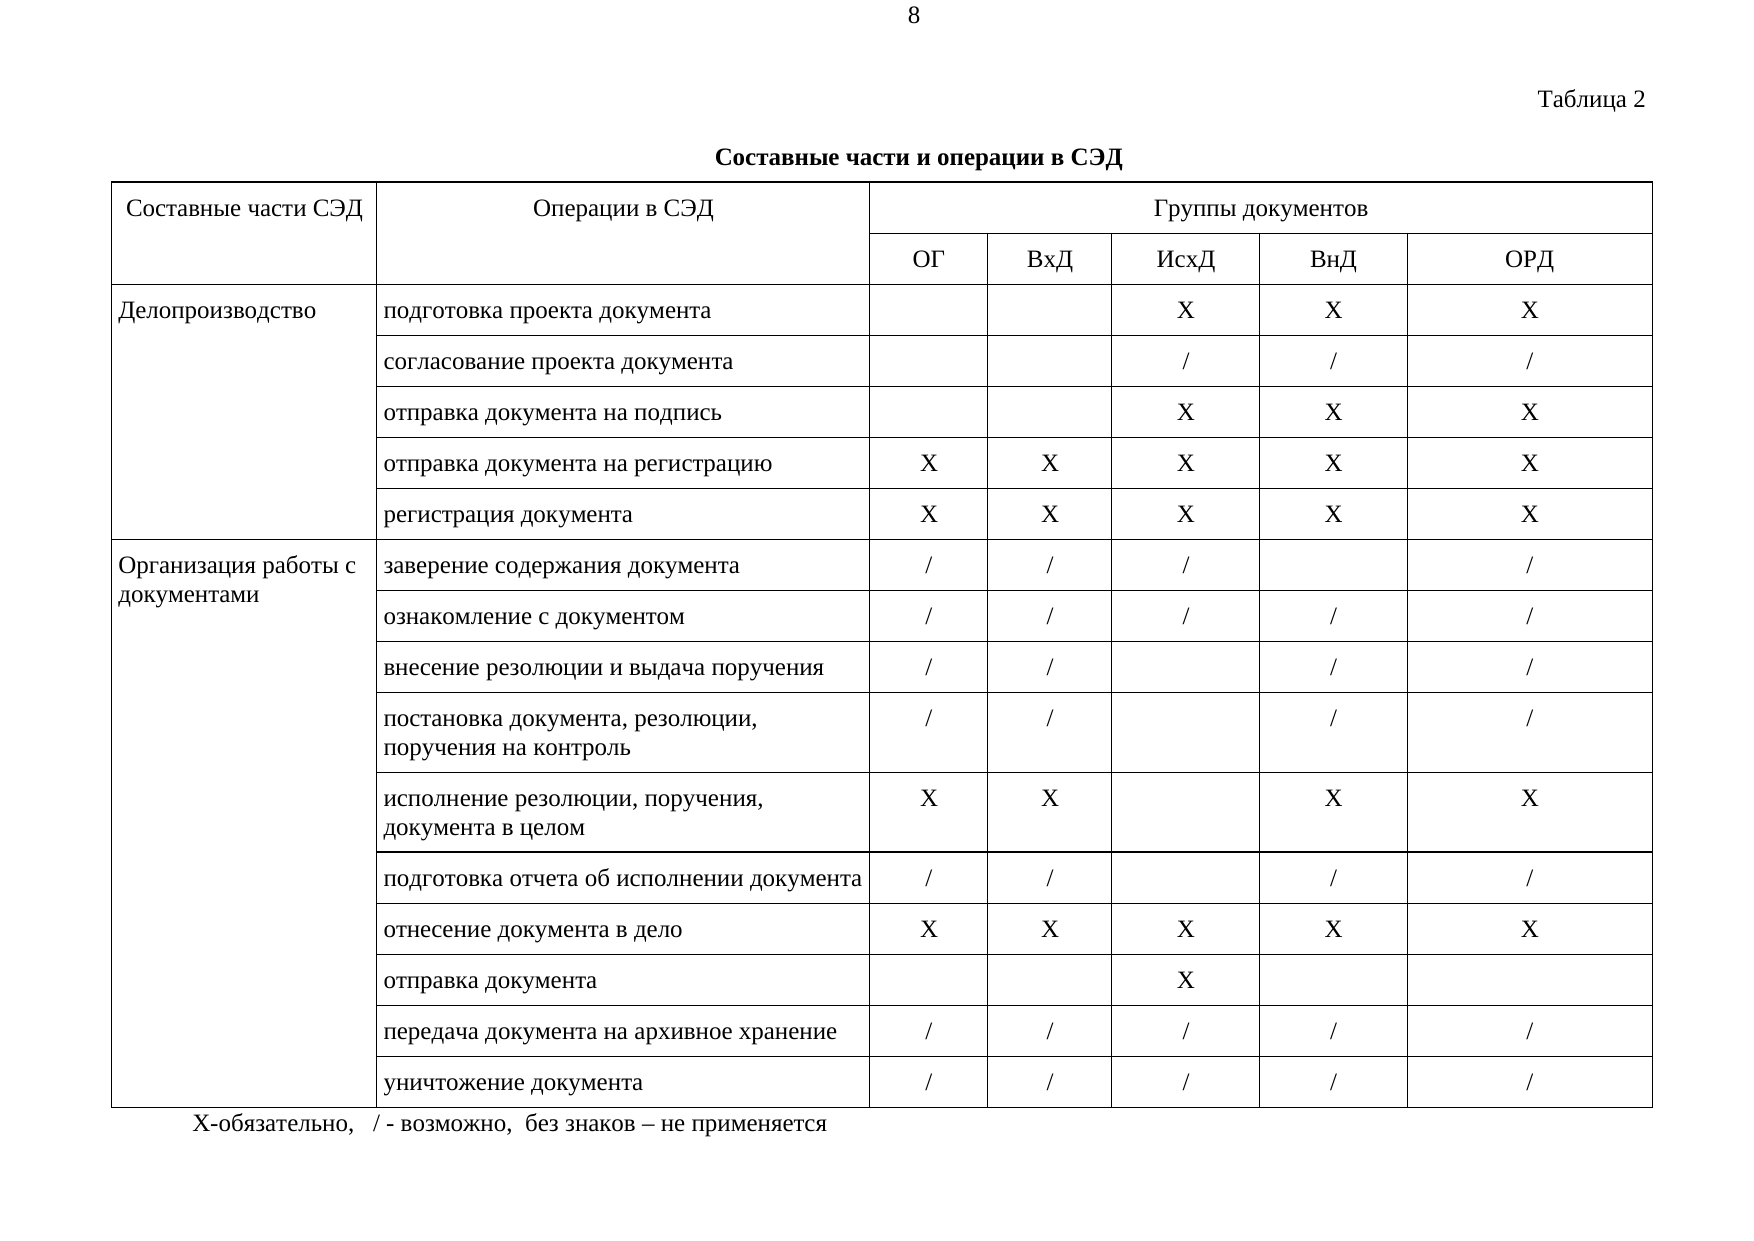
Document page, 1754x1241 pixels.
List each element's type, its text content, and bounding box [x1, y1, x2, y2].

table_cell / [1408, 540, 1652, 590]
table_cell Х [1408, 773, 1652, 851]
table_cell Х [988, 773, 1111, 851]
table_cell отнесение документа в дело [377, 904, 869, 953]
table_cell ОГ [870, 234, 987, 283]
table_cell Х [988, 904, 1111, 953]
table_cell уничтожение документа [377, 1057, 869, 1107]
table_cell отправка документа [377, 955, 869, 1004]
table_cell Х [870, 904, 987, 953]
table_cell Х [988, 489, 1111, 539]
table_cell / [1260, 336, 1407, 386]
table_cell Х [1260, 904, 1407, 953]
table_cell Х [1112, 285, 1259, 334]
table_cell ИсхД [1112, 234, 1259, 283]
table_cell подготовка отчета об исполнении документа [377, 853, 869, 902]
table_cell Х [1408, 489, 1652, 539]
table_cell Х [1112, 489, 1259, 539]
table_cell [1408, 955, 1652, 1004]
table_cell [988, 285, 1111, 334]
table_cell / [870, 853, 987, 902]
table_cell / [988, 591, 1111, 641]
table_cell Х [1112, 387, 1259, 437]
table_cell Организация работы с документами [112, 540, 376, 1107]
table_cell Х [1260, 285, 1407, 334]
table_cell подготовка проекта документа [377, 285, 869, 334]
table_cell исполнение резолюции, поручения, документа в целом [377, 773, 869, 851]
table_cell ознакомление с документом [377, 591, 869, 641]
table_cell регистрация документа [377, 489, 869, 539]
table_cell Х [1260, 489, 1407, 539]
table_cell Х [1260, 773, 1407, 851]
table_cell / [1408, 642, 1652, 692]
table_cell [988, 336, 1111, 386]
table_cell / [870, 591, 987, 641]
table_cell / [1408, 853, 1652, 902]
table_cell / [1408, 336, 1652, 386]
table_cell Х [1408, 904, 1652, 953]
table_cell [1112, 693, 1259, 772]
table_cell / [1260, 693, 1407, 772]
table_cell Х [1112, 904, 1259, 953]
table_cell Х [1260, 387, 1407, 437]
table_cell Х [1112, 955, 1259, 1004]
table_cell / [1260, 853, 1407, 902]
table_cell [1112, 773, 1259, 851]
table_cell Операции в СЭД [377, 183, 869, 283]
table_cell / [870, 693, 987, 772]
table_cell / [1260, 1006, 1407, 1056]
table_cell внесение резолюции и выдача поручения [377, 642, 869, 692]
table_cell / [988, 1006, 1111, 1056]
table_cell ВхД [988, 234, 1111, 283]
table_cell согласование проекта документа [377, 336, 869, 386]
table_cell Группы документов [870, 183, 1652, 232]
table_cell / [988, 1057, 1111, 1107]
table_cell [870, 336, 987, 386]
table_cell передача документа на архивное хранение [377, 1006, 869, 1056]
table_cell / [870, 1057, 987, 1107]
table_cell / [870, 642, 987, 692]
table_cell / [1260, 591, 1407, 641]
text Х-обязательно, / - возможно, без знаков – не применяется [118, 1108, 1636, 1136]
table_cell [988, 387, 1111, 437]
table_cell / [1112, 1006, 1259, 1056]
table_cell Х [870, 438, 987, 488]
table_cell / [1112, 591, 1259, 641]
table_cell Х [988, 438, 1111, 488]
table_cell / [870, 540, 987, 590]
table_cell / [870, 1006, 987, 1056]
table_cell Делопроизводство [112, 285, 376, 539]
table_cell ОРД [1408, 234, 1652, 283]
table_cell / [1112, 336, 1259, 386]
table_cell / [1408, 693, 1652, 772]
table_cell отправка документа на регистрацию [377, 438, 869, 488]
table_cell / [1260, 642, 1407, 692]
table_cell [988, 955, 1111, 1004]
table_cell / [1260, 1057, 1407, 1107]
table_cell ВнД [1260, 234, 1407, 283]
table_cell [870, 387, 987, 437]
table_cell / [1408, 1057, 1652, 1107]
table_cell / [1408, 591, 1652, 641]
table_cell / [1112, 1057, 1259, 1107]
table_cell / [988, 540, 1111, 590]
table_cell [1260, 540, 1407, 590]
table_header Таблица 2 Составные части и операции в СЭД [112, 74, 1652, 181]
table_cell Х [1408, 387, 1652, 437]
table_cell / [988, 642, 1111, 692]
table_cell Х [870, 773, 987, 851]
table_cell Х [870, 489, 987, 539]
table_cell [1112, 853, 1259, 902]
table_cell [870, 285, 987, 334]
table_cell / [1112, 540, 1259, 590]
table_cell Х [1112, 438, 1259, 488]
table_cell [1260, 955, 1407, 1004]
table_cell Составные части СЭД [112, 183, 376, 283]
table_cell Х [1408, 285, 1652, 334]
table_cell Х [1260, 438, 1407, 488]
table_cell / [988, 853, 1111, 902]
table_cell отправка документа на подпись [377, 387, 869, 437]
table_cell / [988, 693, 1111, 772]
table_cell [870, 955, 987, 1004]
table_cell постановка документа, резолюции, поручения на контроль [377, 693, 869, 772]
table_cell / [1408, 1006, 1652, 1056]
table_cell [1112, 642, 1259, 692]
table_cell заверение содержания документа [377, 540, 869, 590]
table_cell Х [1408, 438, 1652, 488]
